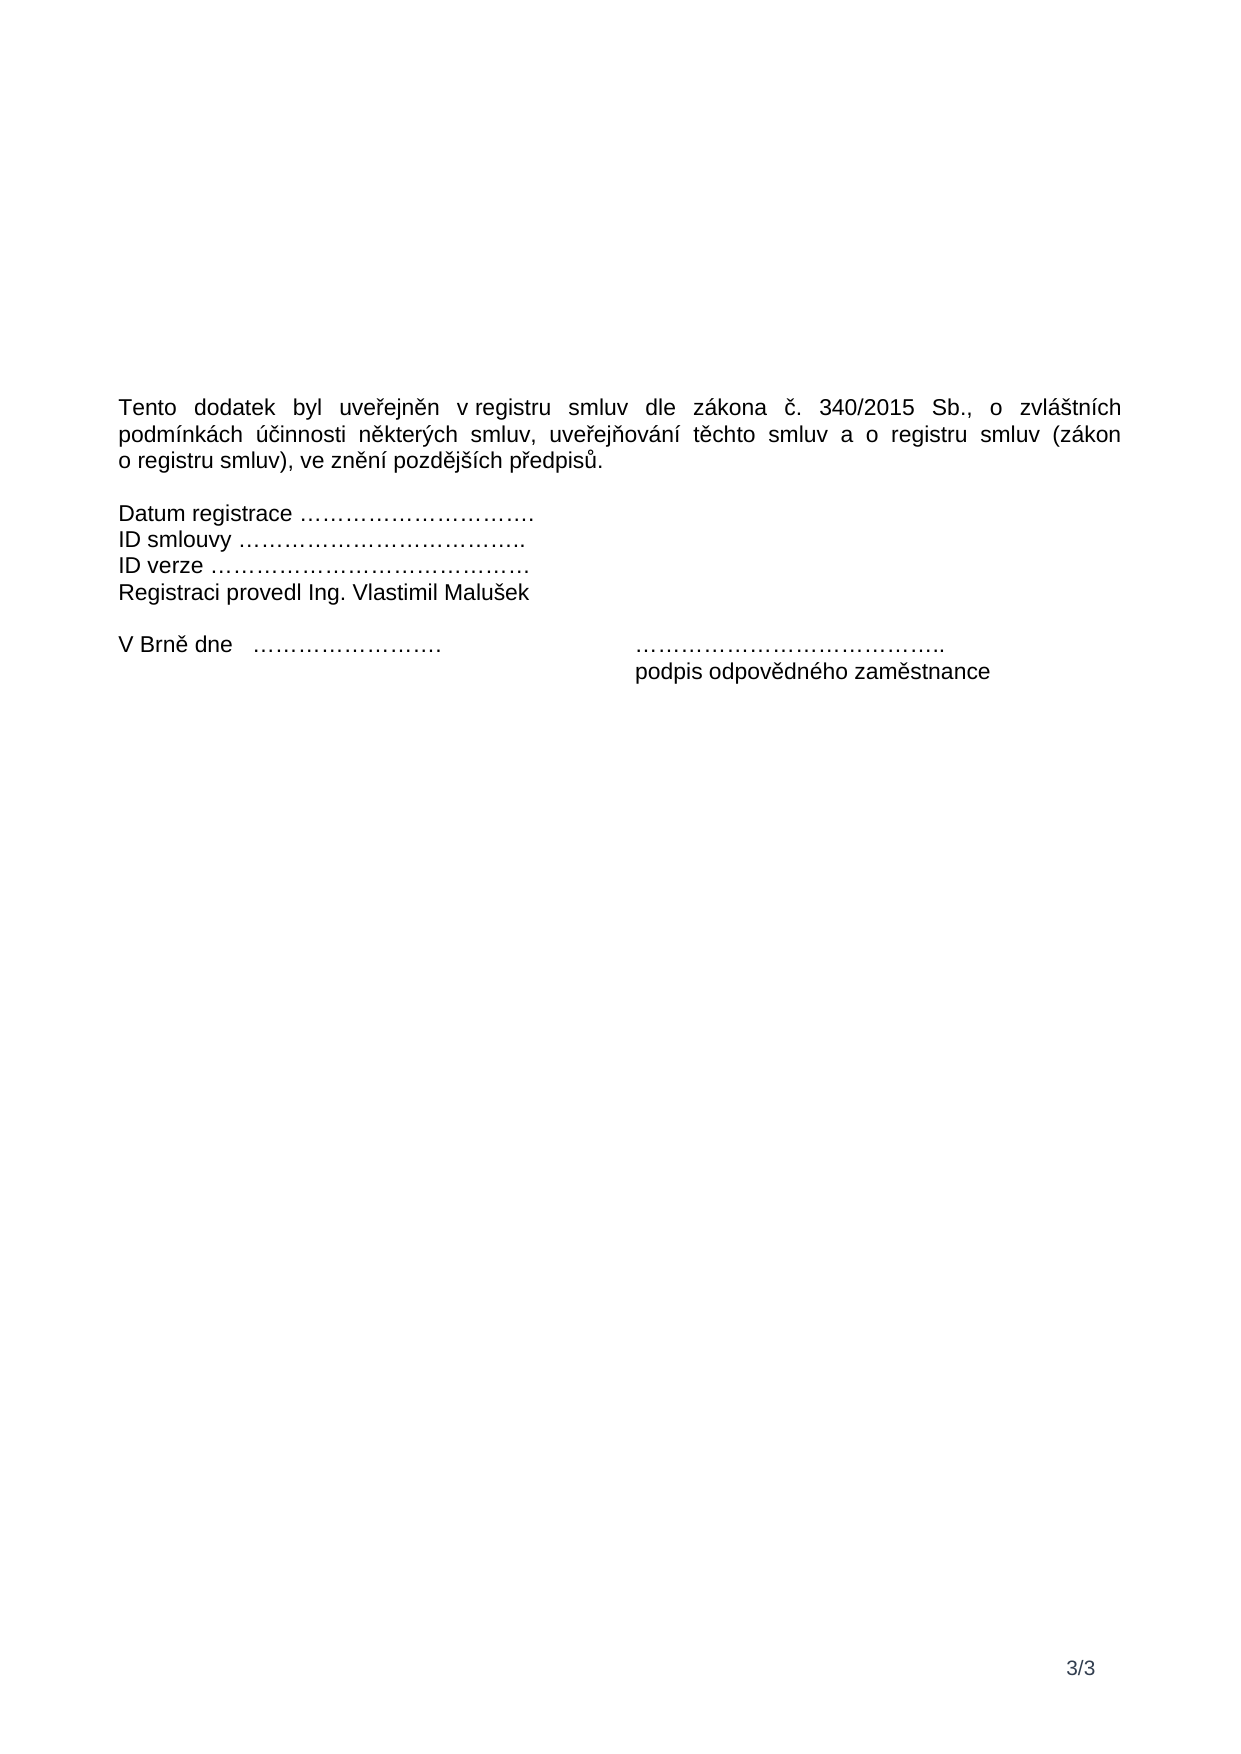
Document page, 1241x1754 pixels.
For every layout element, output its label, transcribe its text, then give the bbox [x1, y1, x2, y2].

text ID smlouvy ……………………………….. [118, 526, 1122, 552]
text Tento dodatek byl uveřejněn v registru smluv dle zákona č. 340/2015 Sb., o zvláštních podmínkách účinnosti některých smluv, uveřejňování těchto smluv a o registru smluv (zákon o registru smluv), ve znění pozdějších předpisů. [118, 394, 1122, 473]
text Registraci provedl Ing. Vlastimil Malušek [118, 579, 1122, 605]
text ID verze …………………………………… [118, 552, 1122, 579]
text Datum registrace …………………………. [118, 499, 1122, 526]
text V Brně dne ……………………. ………………………………….. [118, 631, 1122, 658]
text podpis odpovědného zaměstnance [118, 658, 1122, 684]
